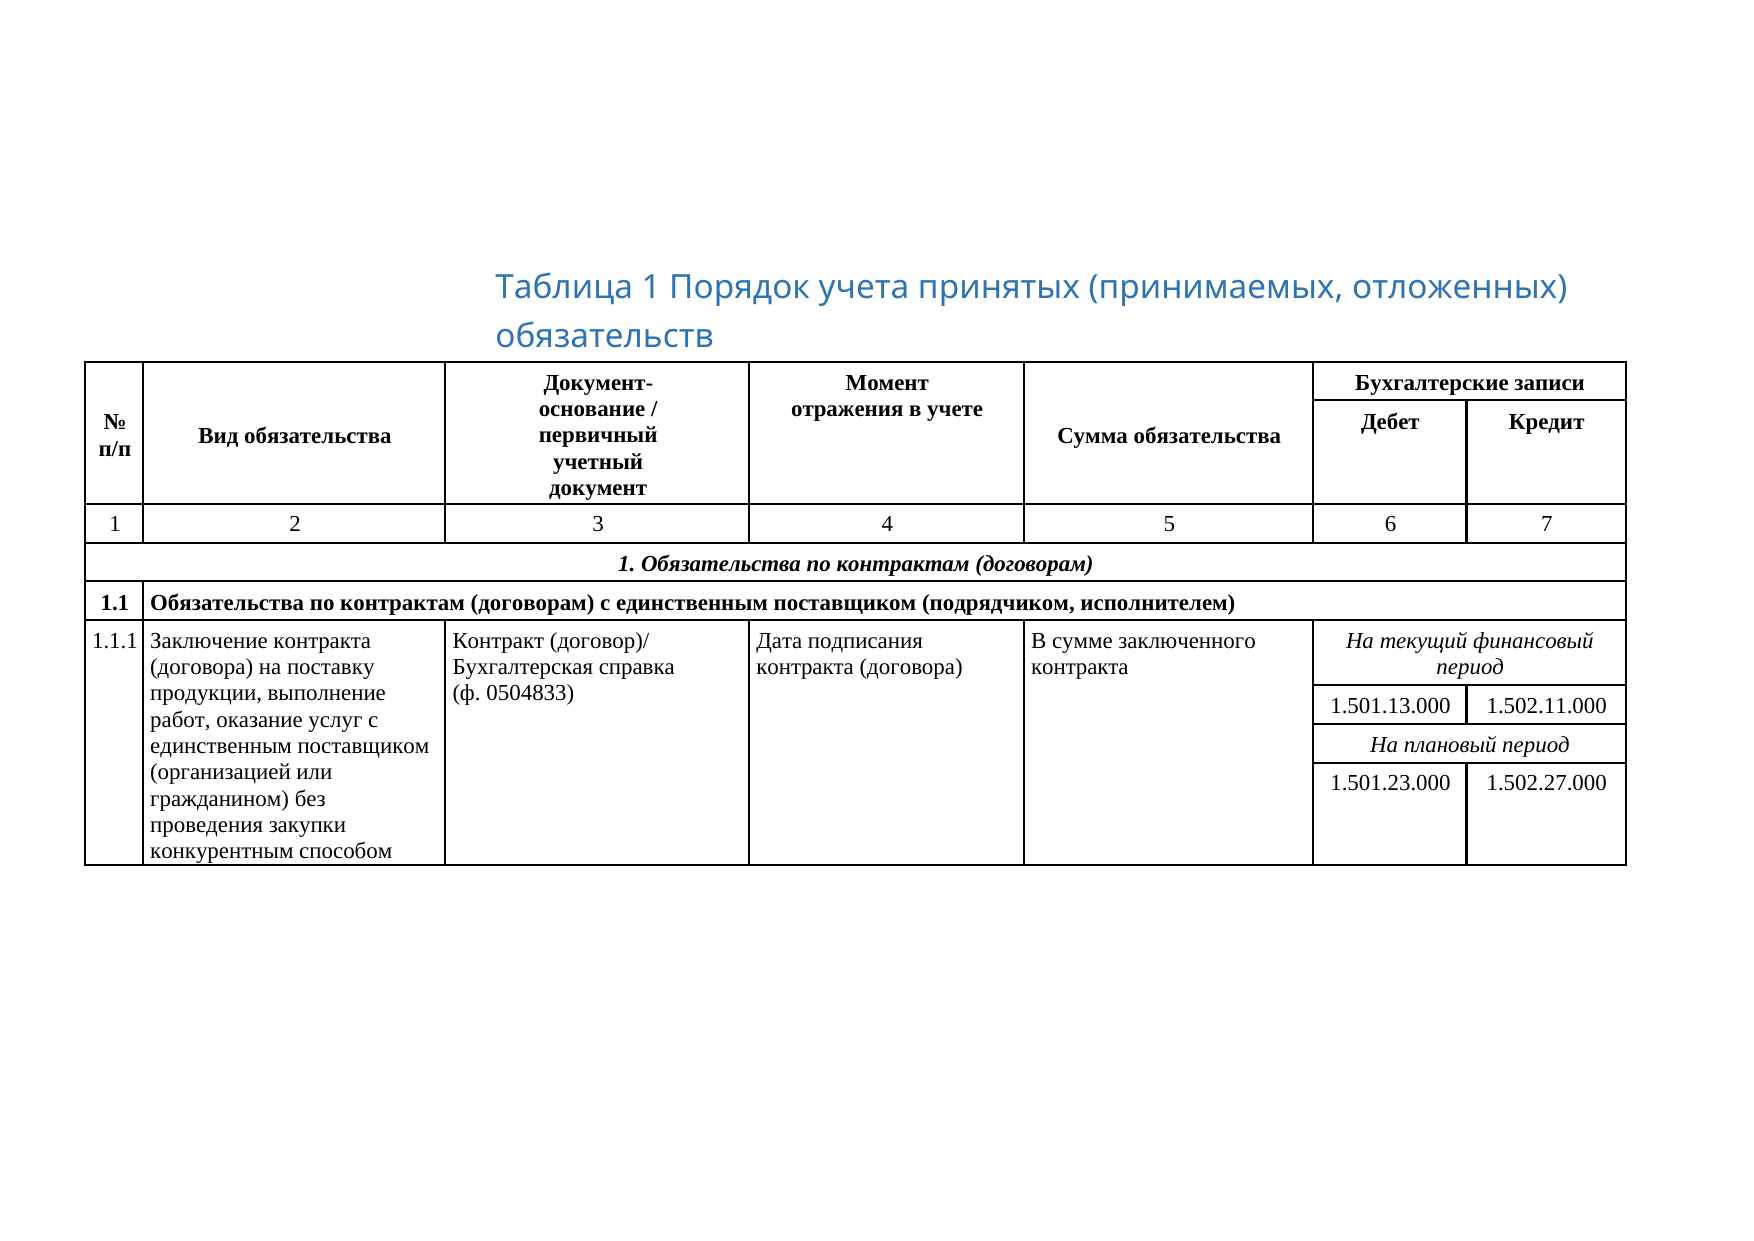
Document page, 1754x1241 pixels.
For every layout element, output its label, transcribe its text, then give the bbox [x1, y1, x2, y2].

table_cell Дата подписания контракта (договора) [750, 621, 1023, 864]
table_cell 1.501.23.000 [1314, 764, 1465, 864]
table_cell 7 [1468, 505, 1625, 542]
table_cell Дебет [1314, 401, 1465, 503]
table_cell 3 [446, 505, 748, 542]
table_header Момент отражения в учете [750, 363, 1023, 503]
table_cell 2 [144, 505, 444, 542]
table_cell 4 [750, 505, 1023, 542]
table_header Сумма обязательства [1025, 363, 1312, 503]
table_cell 1.1 [86, 582, 142, 619]
table_cell 1.502.11.000 [1468, 686, 1625, 723]
table_header Бухгалтерские записи [1314, 363, 1625, 399]
table_cell Кредит [1468, 401, 1625, 503]
table_cell Заключение контракта (договора) на поставку продукции, выполнение работ, оказание услуг с единственным поставщиком (организацией или гражданином) без проведения закупки конкурентным способом [144, 621, 444, 864]
table_cell На плановый период [1314, 725, 1625, 762]
table_cell 1.502.27.000 [1468, 764, 1625, 864]
table_cell Контракт (договор)/ Бухгалтерская справка (ф. 0504833) [446, 621, 748, 864]
table_cell 1 [86, 505, 142, 542]
table_cell 6 [1314, 505, 1465, 542]
table_cell 1.501.13.000 [1314, 686, 1465, 723]
table_cell 1.1.1 [86, 621, 142, 864]
table_cell 1. Обязательства по контрактам (договорам) [86, 544, 1625, 580]
table_header Вид обязательства [144, 363, 444, 503]
subtitle Таблица 1 Порядок учета принятых (принимаемых, отложенных) обязательств [495, 263, 1696, 357]
table_cell 5 [1025, 505, 1312, 542]
table_header № п/п [86, 363, 142, 503]
table_cell На текущий финансовый период [1314, 621, 1625, 684]
table_header Документ- основание / первичный учетный документ [446, 363, 748, 503]
table_cell В сумме заключенного контракта [1025, 621, 1312, 864]
table_cell Обязательства по контрактам (договорам) с единственным поставщиком (подрядчиком, исполнителем) [144, 582, 1625, 619]
